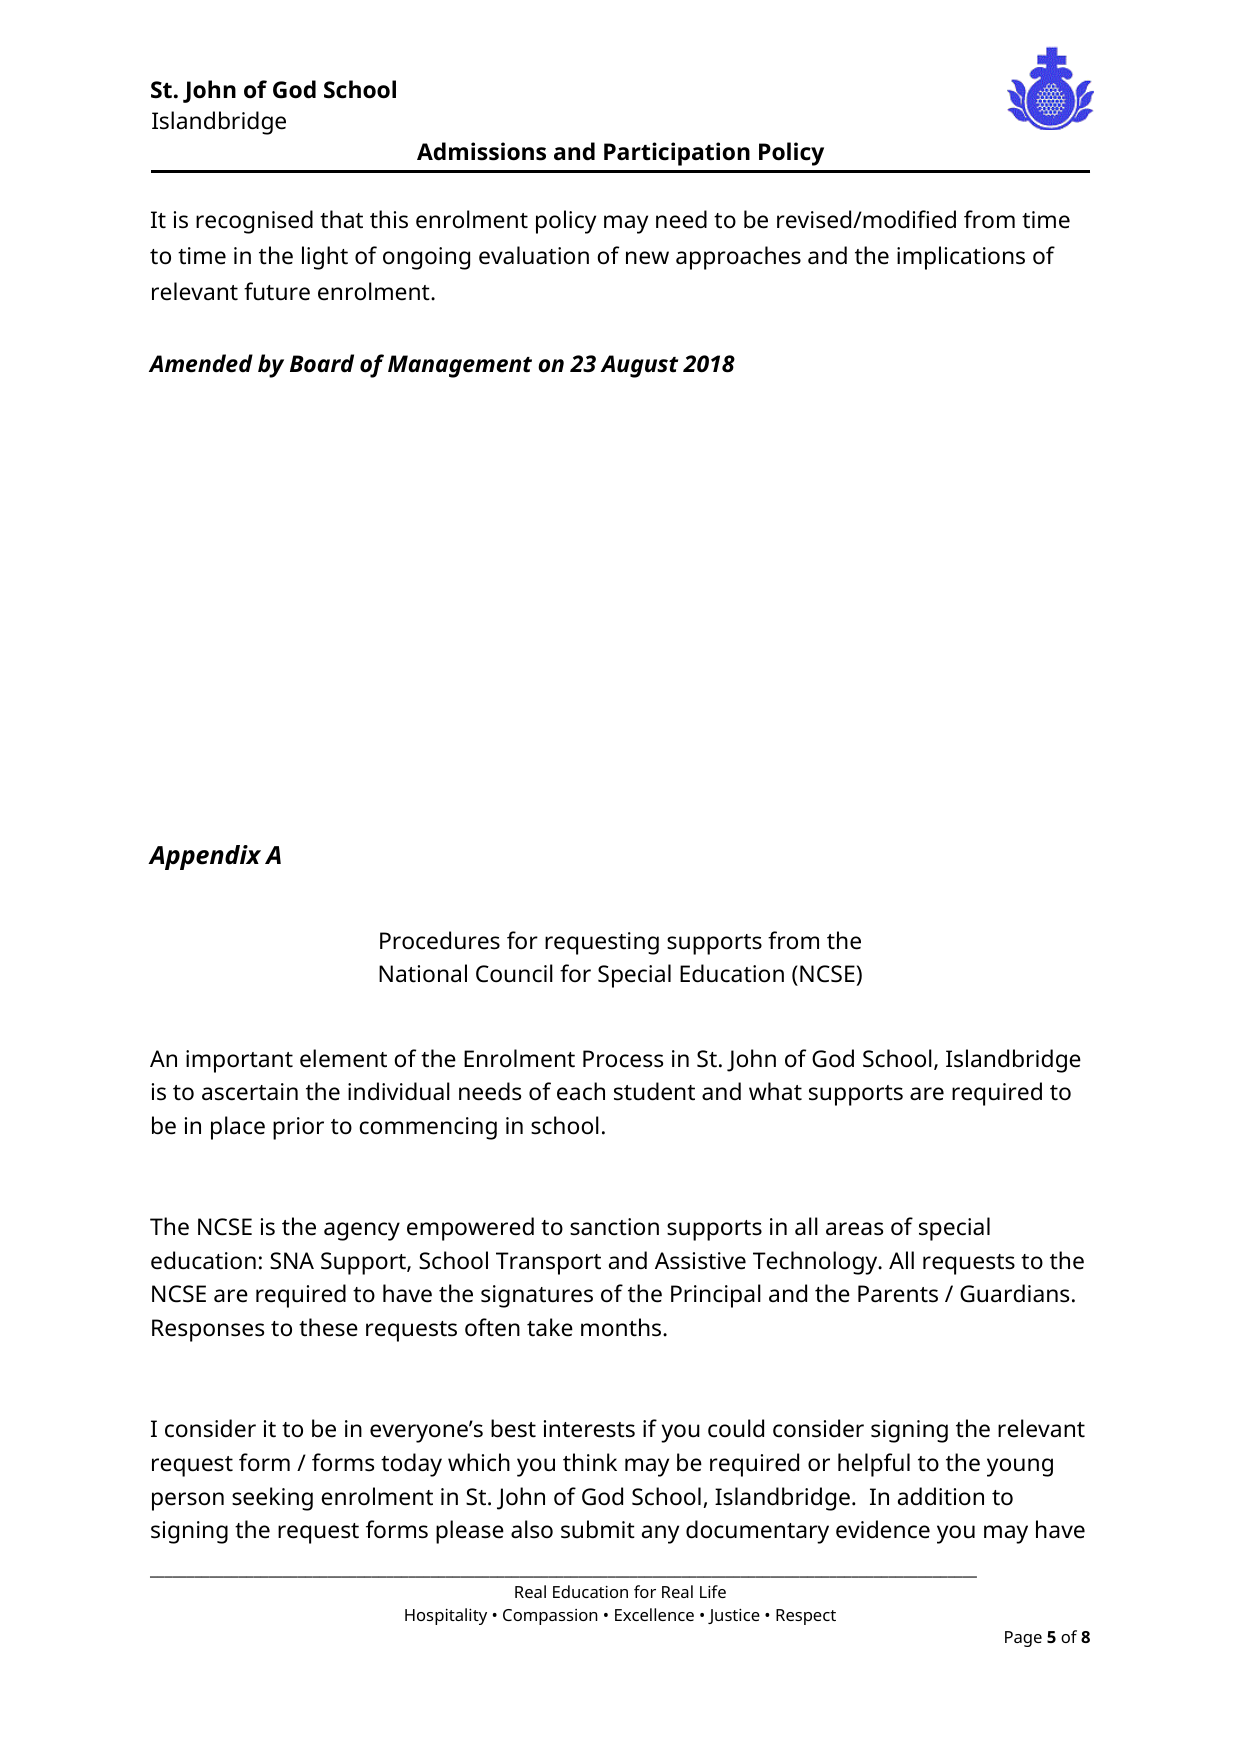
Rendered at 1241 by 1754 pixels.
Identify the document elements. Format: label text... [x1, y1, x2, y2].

text It is recognised that this enrolment policy may need to be revised/modified from time to time in the light of ongoing evaluation of new approaches and the implications of relevant future enrolment. [150, 204, 1090, 307]
text Procedures for requesting supports from the [150, 925, 1090, 956]
text National Council for Special Education (NCSE) [150, 958, 1090, 990]
text Amended by Board of Management on 23 August 2018 [150, 348, 1090, 379]
text An important element of the Enrolment Process in St. John of God School, Islandbridge is to ascertain the individual needs of each student and what supports are required to be in place prior to commencing in school. [150, 1043, 1090, 1141]
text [150, 1413, 1090, 1546]
text The NCSE is the agency empowered to sanction supports in all areas of special education: SNA Support, School Transport and Assistive Technology. All requests to the NCSE are required to have the signatures of the Principal and the Parents / Guardians. Responses to these requests often take months. [150, 1211, 1090, 1343]
picture [1006, 41, 1094, 130]
text Appendix A [150, 837, 1090, 872]
